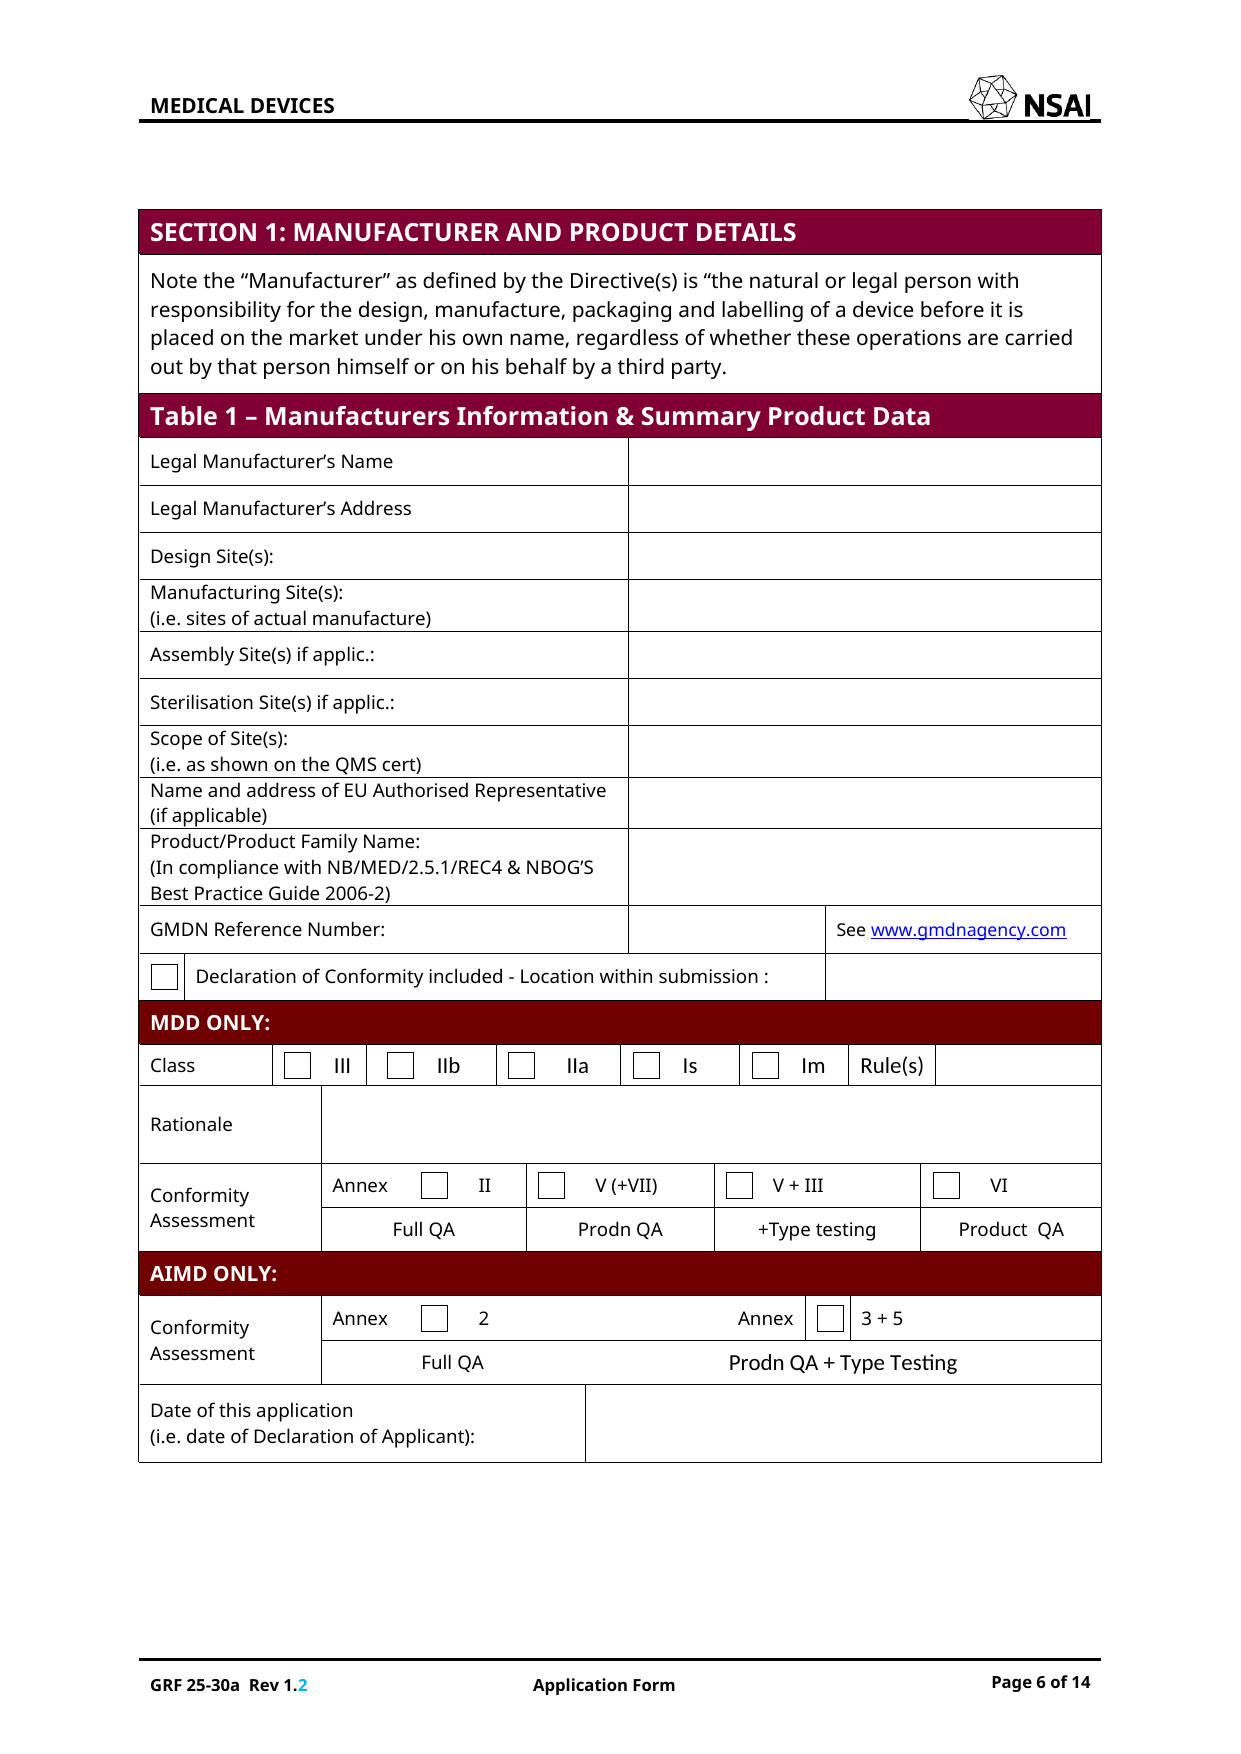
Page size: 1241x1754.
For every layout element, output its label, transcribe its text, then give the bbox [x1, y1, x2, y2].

table_cell Annex [322, 1296, 409, 1340]
table_cell Sterilisation Site(s) if applic.: [139, 679, 628, 725]
table_cell IIa [555, 1045, 620, 1085]
table_cell [409, 1296, 467, 1340]
table_cell [497, 1045, 555, 1085]
table_cell [629, 679, 1101, 725]
table_cell AIMD ONLY: [139, 1252, 1101, 1295]
table_cell [936, 1045, 1101, 1085]
table_header Section 1: Manufacturer and Product Details [139, 210, 1101, 254]
picture [968, 73, 1091, 120]
table_cell 3 + 5 [851, 1296, 1101, 1340]
table_cell II [467, 1164, 526, 1207]
table_cell Full QA [322, 1208, 526, 1251]
table_cell See www.gmdnagency.com [826, 906, 1101, 953]
table_cell [629, 906, 825, 953]
table_cell [322, 1086, 1101, 1163]
table_cell V + III [761, 1164, 920, 1207]
table_cell VI [979, 1164, 1101, 1207]
table_cell III [323, 1045, 366, 1085]
table_cell 2 [467, 1296, 584, 1340]
table_cell Annex [322, 1164, 409, 1207]
table_cell Legal Manufacturer’s Name [139, 438, 628, 484]
table_cell IIb [425, 1045, 496, 1085]
table_cell [139, 954, 184, 1000]
table_cell Prodn QA [527, 1208, 714, 1251]
table_cell Rationale [139, 1086, 321, 1163]
table_cell [715, 1164, 761, 1207]
table_cell [367, 1045, 425, 1085]
table_cell [629, 438, 1101, 484]
table_cell Table 1 – Manufacturers Information & Summary Product Data [139, 394, 1101, 437]
table_cell V (+VII) [584, 1164, 714, 1207]
table_cell [629, 486, 1101, 532]
table_cell Name and address of EU Authorised Representative (if applicable) [139, 778, 628, 828]
table_cell Class [139, 1045, 272, 1085]
table_cell Im [790, 1045, 848, 1085]
table_cell [629, 580, 1101, 631]
table_cell Is [671, 1045, 739, 1085]
table_cell [273, 1045, 322, 1085]
table_cell Date of this application (i.e. date of Declaration of Applicant): [139, 1385, 585, 1462]
table_cell Annex [584, 1296, 805, 1340]
table_cell MDD ONLY: [139, 1001, 1101, 1044]
table_cell [629, 726, 1101, 777]
table_cell [826, 954, 1101, 1000]
table_cell [629, 778, 1101, 828]
table_cell GMDN Reference Number: [139, 906, 628, 953]
table_cell [629, 533, 1101, 579]
table_cell Conformity Assessment [139, 1296, 321, 1384]
table_cell Product/Product Family Name: (In compliance with NB/MED/2.5.1/REC4 & NBOG’S Best Practice Guide 2006-2) [139, 829, 628, 905]
table_cell Conformity Assessment [139, 1164, 321, 1251]
table_cell Scope of Site(s): (i.e. as shown on the QMS cert) [139, 726, 628, 777]
table_cell [621, 1045, 671, 1085]
table_cell [740, 1045, 790, 1085]
table_cell [806, 1296, 850, 1340]
table_cell Note the “Manufacturer” as defined by the Directive(s) is “the natural or legal person with responsibility for the design, manufacture, packaging and labelling of a device before it is placed on the market under his own name, regardless of whether these operations are carried out by that person himself or on his behalf by a third party. [139, 255, 1101, 393]
table_cell Declaration of Conformity included - Location within submission : [185, 954, 825, 1000]
table_cell [409, 1164, 467, 1207]
table_cell +Type testing [715, 1208, 920, 1251]
table_cell Prodn QA + Type Testing [584, 1341, 1101, 1384]
table_cell [921, 1164, 979, 1207]
table_cell [629, 632, 1101, 678]
table_cell [629, 829, 1101, 905]
table_cell Legal Manufacturer’s Address [139, 486, 628, 532]
table_cell Manufacturing Site(s): (i.e. sites of actual manufacture) [139, 580, 628, 631]
table_cell [586, 1385, 1101, 1462]
table_cell Assembly Site(s) if applic.: [139, 632, 628, 678]
table_cell Design Site(s): [139, 533, 628, 579]
table_cell Full QA [322, 1341, 584, 1384]
table_cell [527, 1164, 584, 1207]
table_cell Product QA [921, 1208, 1101, 1251]
table_cell Rule(s) [849, 1045, 935, 1085]
